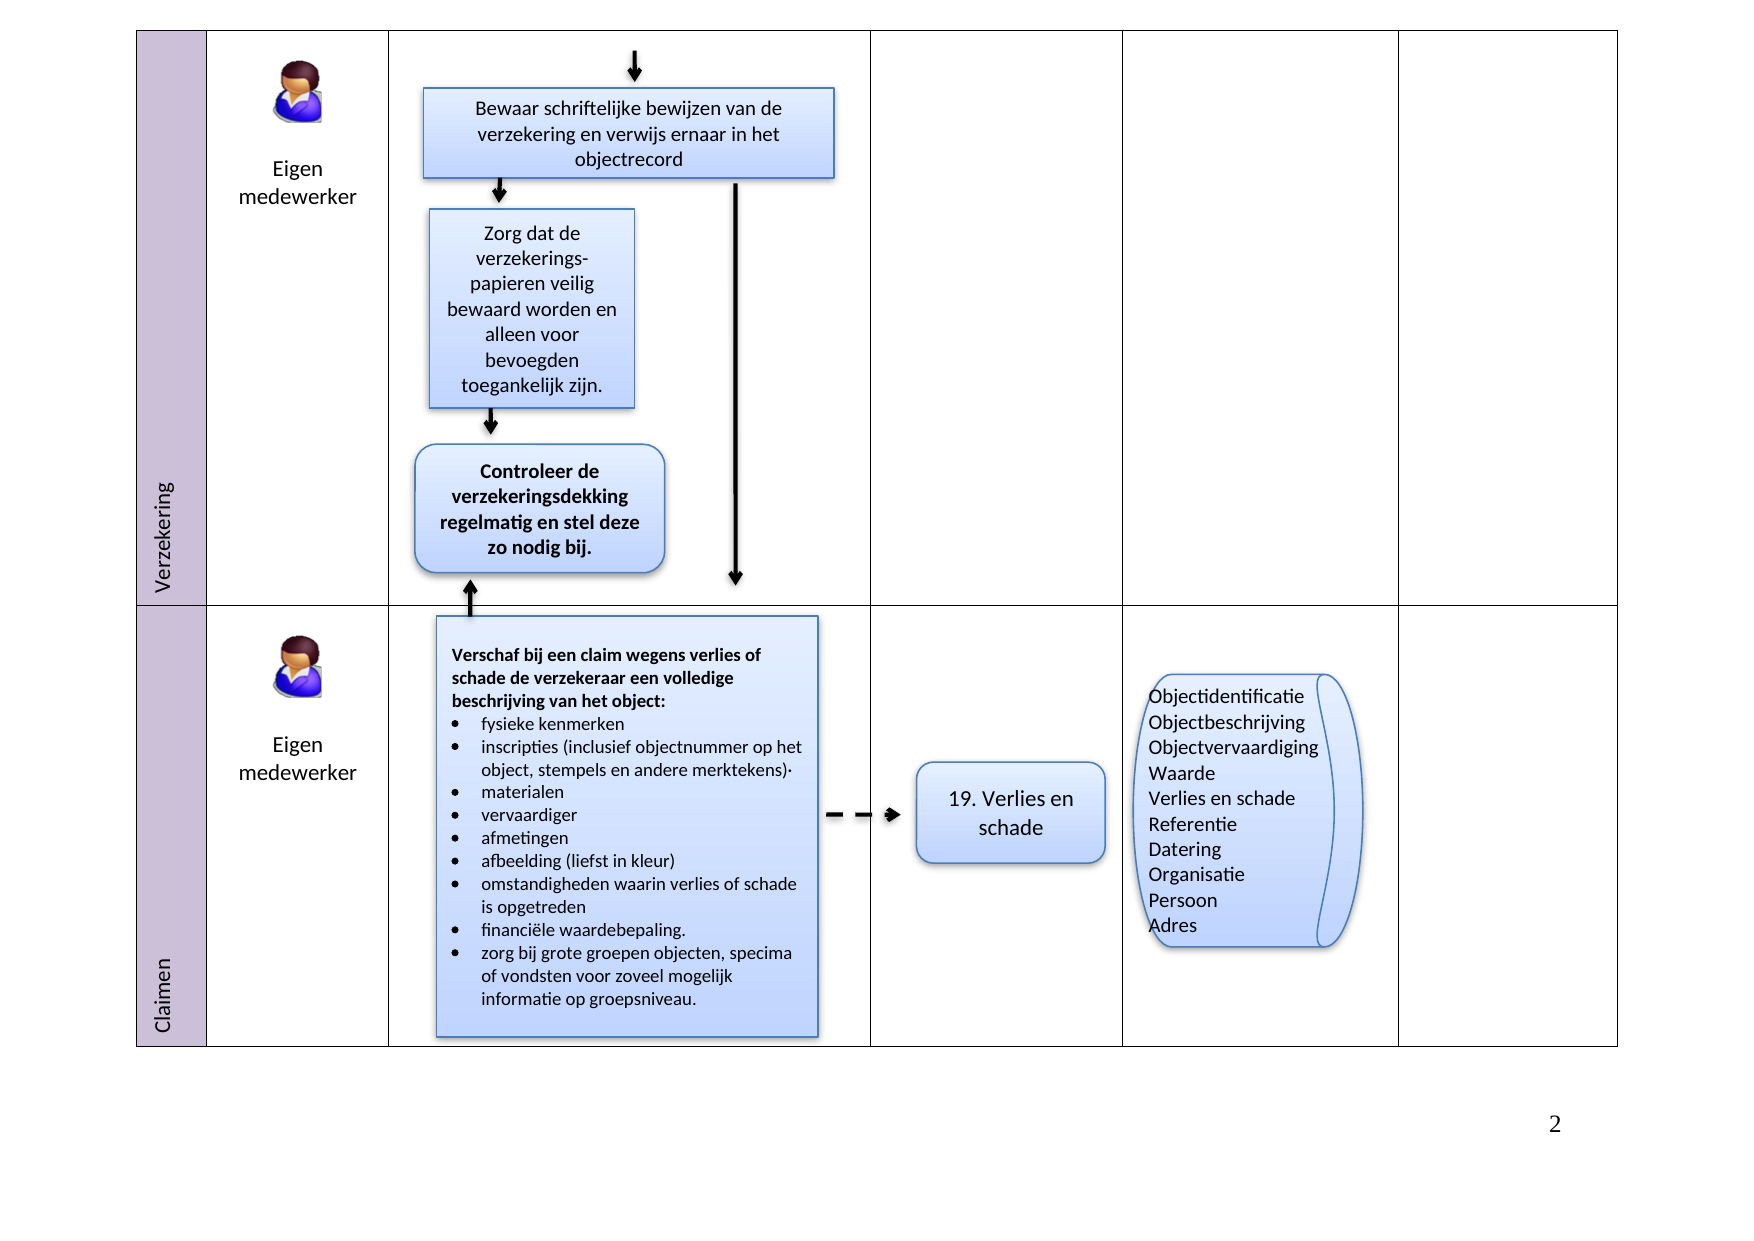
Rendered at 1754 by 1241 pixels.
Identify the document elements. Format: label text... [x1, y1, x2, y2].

table_cell Claimen [137, 606, 206, 1046]
table_cell Eigen medewerker [207, 606, 388, 1046]
table_cell [1399, 31, 1617, 605]
table_cell [871, 606, 1122, 1046]
table_cell [389, 31, 870, 605]
table_cell [1123, 606, 1398, 1046]
table_cell Verzekering [137, 31, 206, 605]
table_cell [1123, 31, 1398, 605]
picture [265, 58, 330, 127]
picture [265, 634, 330, 702]
table_cell [389, 606, 870, 1046]
table_cell Eigen medewerker [207, 31, 388, 605]
table_cell [871, 31, 1122, 605]
table_cell [1399, 606, 1617, 1046]
